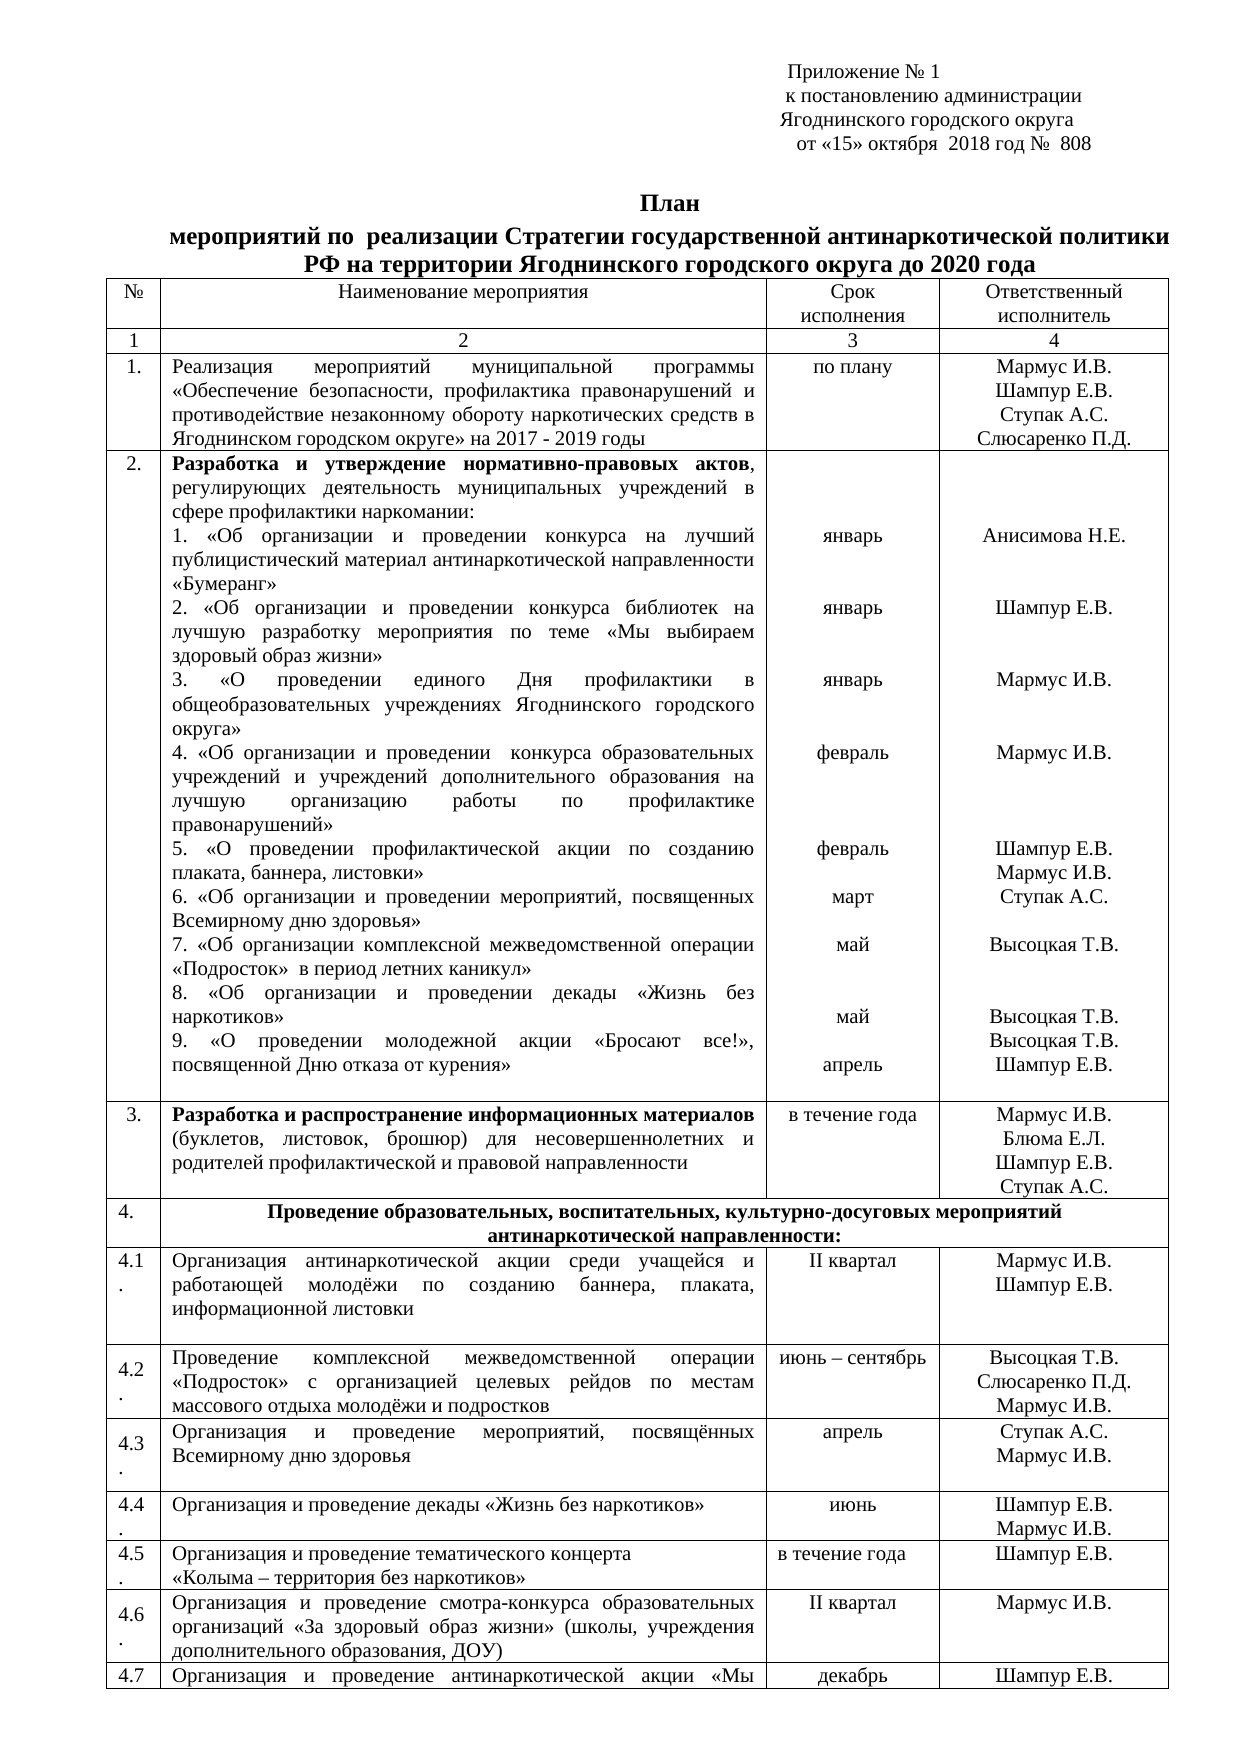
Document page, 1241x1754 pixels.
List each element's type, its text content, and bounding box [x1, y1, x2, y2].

table_cell 2. [107, 451, 160, 1101]
text Приложение № 1 [118, 59, 1181, 83]
table_cell 4.2. [107, 1345, 160, 1417]
table_cell июнь [767, 1492, 939, 1540]
table_cell Организация и проведение мероприятий, посвящённых Всемирному дню здоровья [161, 1419, 766, 1491]
table_cell в течение года [767, 1541, 939, 1589]
table_cell Организация и проведение декады «Жизнь без наркотиков» [161, 1492, 766, 1540]
table_cell Мармус И.В. [940, 1590, 1168, 1662]
table_header Срок исполнения [767, 279, 939, 327]
table_header Наименование мероприятия [161, 279, 766, 327]
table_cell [161, 1663, 766, 1687]
table_cell 4.1. [107, 1248, 160, 1344]
table_cell июнь – сентябрь [767, 1345, 939, 1417]
table_cell декабрь [767, 1663, 939, 1687]
table_cell 2 [161, 329, 766, 352]
text к постановлению администрации [118, 83, 1181, 107]
table_cell 1. [107, 354, 160, 450]
table_cell 4. [107, 1199, 160, 1247]
table_cell Анисимова Н.Е. Шампур Е.В. Мармус И.В. Мармус И.В. Шампур Е.В. Мармус И.В. Ступак А.С. Высоцкая Т.В. Высоцкая Т.В. Высоцкая Т.В. Шампур Е.В. [940, 451, 1168, 1101]
table_cell Организация антинаркотической акции среди учащейся и работающей молодёжи по созданию баннера, плаката, информационной листовки [161, 1248, 766, 1344]
table_cell в течение года [767, 1102, 939, 1198]
table_cell Мармус И.В. Шампур Е.В. Ступак А.С. Слюсаренко П.Д. [940, 354, 1168, 450]
text от «15» октября 2018 год № 808 [118, 131, 1181, 155]
table_cell 3 [767, 329, 939, 352]
table_cell Организация и проведение тематического концерта «Колыма – территория без наркотиков» [161, 1541, 766, 1589]
table_cell Разработка и утверждение нормативно-правовых актов, регулирующих деятельность муниципальных учреждений в сфере профилактики наркомании: 1. «Об организации и проведении конкурса на лучший публицистический материал антинаркотической направленности «Бумеранг» 2. «Об организации и проведении конкурса библиотек на лучшую разработку мероприятия по теме «Мы выбираем здоровый образ жизни» 3. «О проведении единого Дня профилактики в общеобразовательных учреждениях Ягоднинского городского округа» 4. «Об организации и проведении конкурса образовательных учреждений и учреждений дополнительного образования на лучшую организацию работы по профилактике правонарушений» 5. «О проведении профилактической акции по созданию плаката, баннера, листовки» 6. «Об организации и проведении мероприятий, посвященных Всемирному дню здоровья» 7. «Об организации комплексной межведомственной операции «Подросток» в период летних каникул» 8. «Об организации и проведении декады «Жизнь без наркотиков» 9. «О проведении молодежной акции «Бросают все!», посвященной Дню отказа от курения» [161, 451, 766, 1101]
table_header Ответственный исполнитель [940, 279, 1168, 327]
table_cell 1 [107, 329, 160, 352]
table_cell Шампур Е.В. [940, 1663, 1168, 1687]
table_cell Организация и проведение смотра-конкурса образовательных организаций «За здоровый образ жизни» (школы, учреждения дополнительного образования, ДОУ) [161, 1590, 766, 1662]
table_cell 4.5. [107, 1541, 160, 1589]
table_cell Шампур Е.В. Мармус И.В. [940, 1492, 1168, 1540]
table_cell Высоцкая Т.В. Слюсаренко П.Д. Мармус И.В. [940, 1345, 1168, 1417]
table_cell январь январь январь февраль февраль март май май апрель [767, 451, 939, 1101]
table_header № [107, 279, 160, 327]
table_cell Шампур Е.В. [940, 1541, 1168, 1589]
table_cell Проведение образовательных, воспитательных, культурно-досуговых мероприятий антинаркотической направленности: [161, 1199, 1168, 1247]
table_cell Реализация мероприятий муниципальной программы «Обеспечение безопасности, профилактика правонарушений и противодействие незаконному обороту наркотических средств в Ягоднинском городском округе» на 2017 - 2019 годы [161, 354, 766, 450]
text Ягоднинского городского округа [118, 107, 1181, 131]
table_cell 3. [107, 1102, 160, 1198]
table_cell 4.4. [107, 1492, 160, 1540]
table_cell Мармус И.В. Шампур Е.В. [940, 1248, 1168, 1344]
table_cell Проведение комплексной межведомственной операции «Подросток» с организацией целевых рейдов по местам массового отдыха молодёжи и подростков [161, 1345, 766, 1417]
table_cell 4.7. [107, 1663, 160, 1687]
table_cell 4.6. [107, 1590, 160, 1662]
table_cell Разработка и распространение информационных материалов (буклетов, листовок, брошюр) для несовершеннолетних и родителей профилактической и правовой направленности [161, 1102, 766, 1198]
table_cell 4 [940, 329, 1168, 352]
table_cell по плану [767, 354, 939, 450]
table_cell II квартал [767, 1590, 939, 1662]
text План [158, 188, 1181, 217]
table_cell апрель [767, 1419, 939, 1491]
table_cell II квартал [767, 1248, 939, 1344]
table_cell 4.3. [107, 1419, 160, 1491]
table_cell Мармус И.В. Блюма Е.Л. Шампур Е.В. Ступак А.С. [940, 1102, 1168, 1198]
table_cell Ступак А.С. Мармус И.В. [940, 1419, 1168, 1491]
text мероприятий по реализации Стратегии государственной антинаркотической политики РФ на территории Ягоднинского городского округа до 2020 года [158, 221, 1181, 278]
